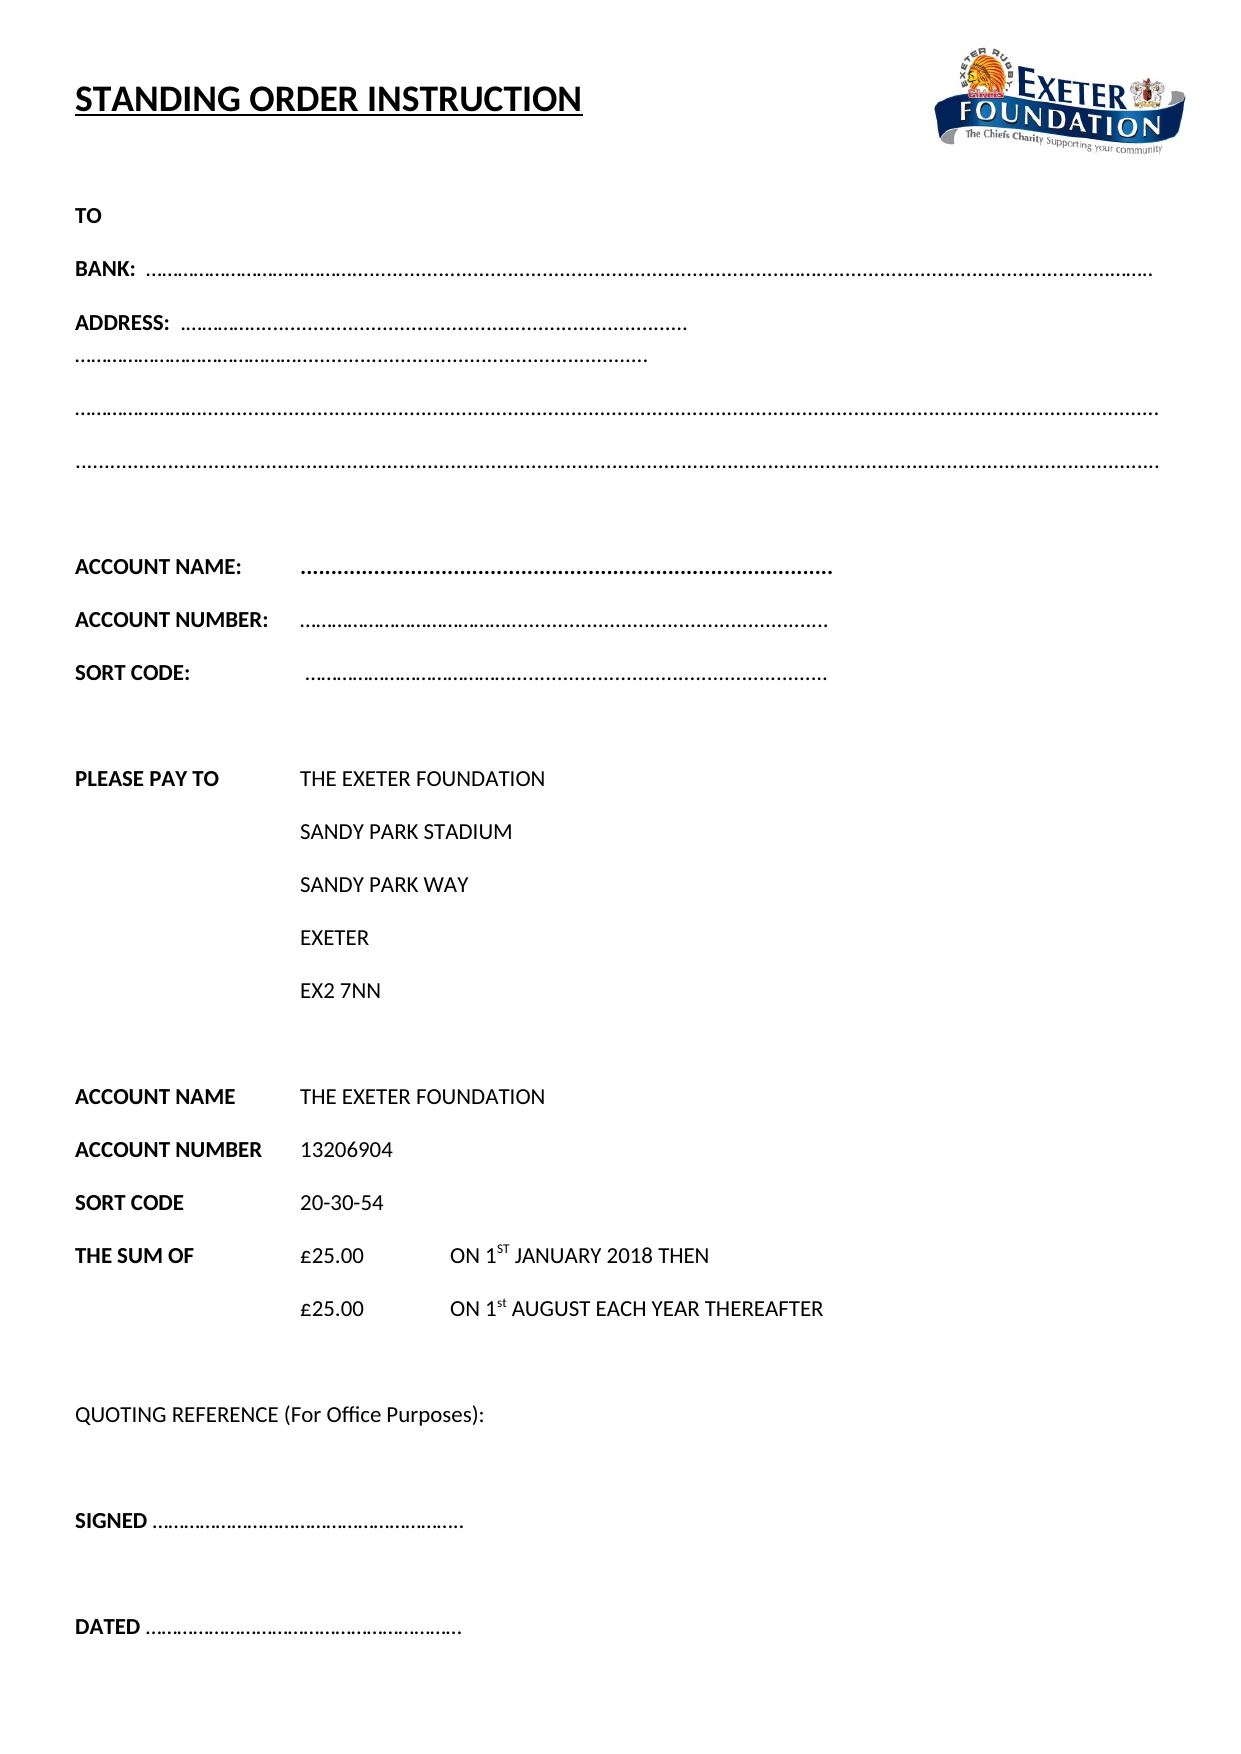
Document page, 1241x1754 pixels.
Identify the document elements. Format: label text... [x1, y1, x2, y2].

text EX2 7NN [75, 976, 1165, 1004]
text ACCOUNT NUMBER 13206904 [75, 1135, 1165, 1163]
text SORT CODE: …………………………………....................................................... [75, 658, 1165, 686]
text PLEASE PAY TO THE EXETER FOUNDATION [75, 764, 1165, 792]
text ACCOUNT NAME: ....................................................................................... [75, 552, 1165, 580]
text ACCOUNT NAME THE EXETER FOUNDATION [75, 1082, 1165, 1110]
picture [914, 39, 1207, 174]
text SORT CODE 20-30-54 [75, 1188, 1165, 1216]
text THE SUM OF £25.00 ON 1ST JANUARY 2018 THEN [75, 1241, 1165, 1269]
text ADDRESS: .…………............................................................................……………………………………............................................................. [75, 308, 1165, 368]
text TO [75, 202, 1165, 229]
text SANDY PARK WAY [75, 870, 1165, 898]
text QUOTING REFERENCE (For Office Purposes): [75, 1400, 1165, 1428]
text ............................................................................................................................................................................................ [75, 446, 1165, 474]
text ……………………...................................................................................................................................................................... [75, 393, 1165, 421]
text ACCOUNT NUMBER: …………………………………........................................................ [75, 605, 1165, 633]
text EXETER [75, 923, 1165, 951]
text SANDY PARK STADIUM [75, 817, 1165, 845]
text £25.00 ON 1st AUGUST EACH YEAR THEREAFTER [225, 1294, 1165, 1322]
text DATED …………………………………………………… [75, 1612, 1165, 1640]
text STANDING ORDER INSTRUCTION [75, 75, 914, 121]
text BANK: …………………………………...........................................................................……...................................................…….. [75, 254, 1165, 283]
text SIGNED ………………………………………………….. [75, 1506, 1165, 1534]
